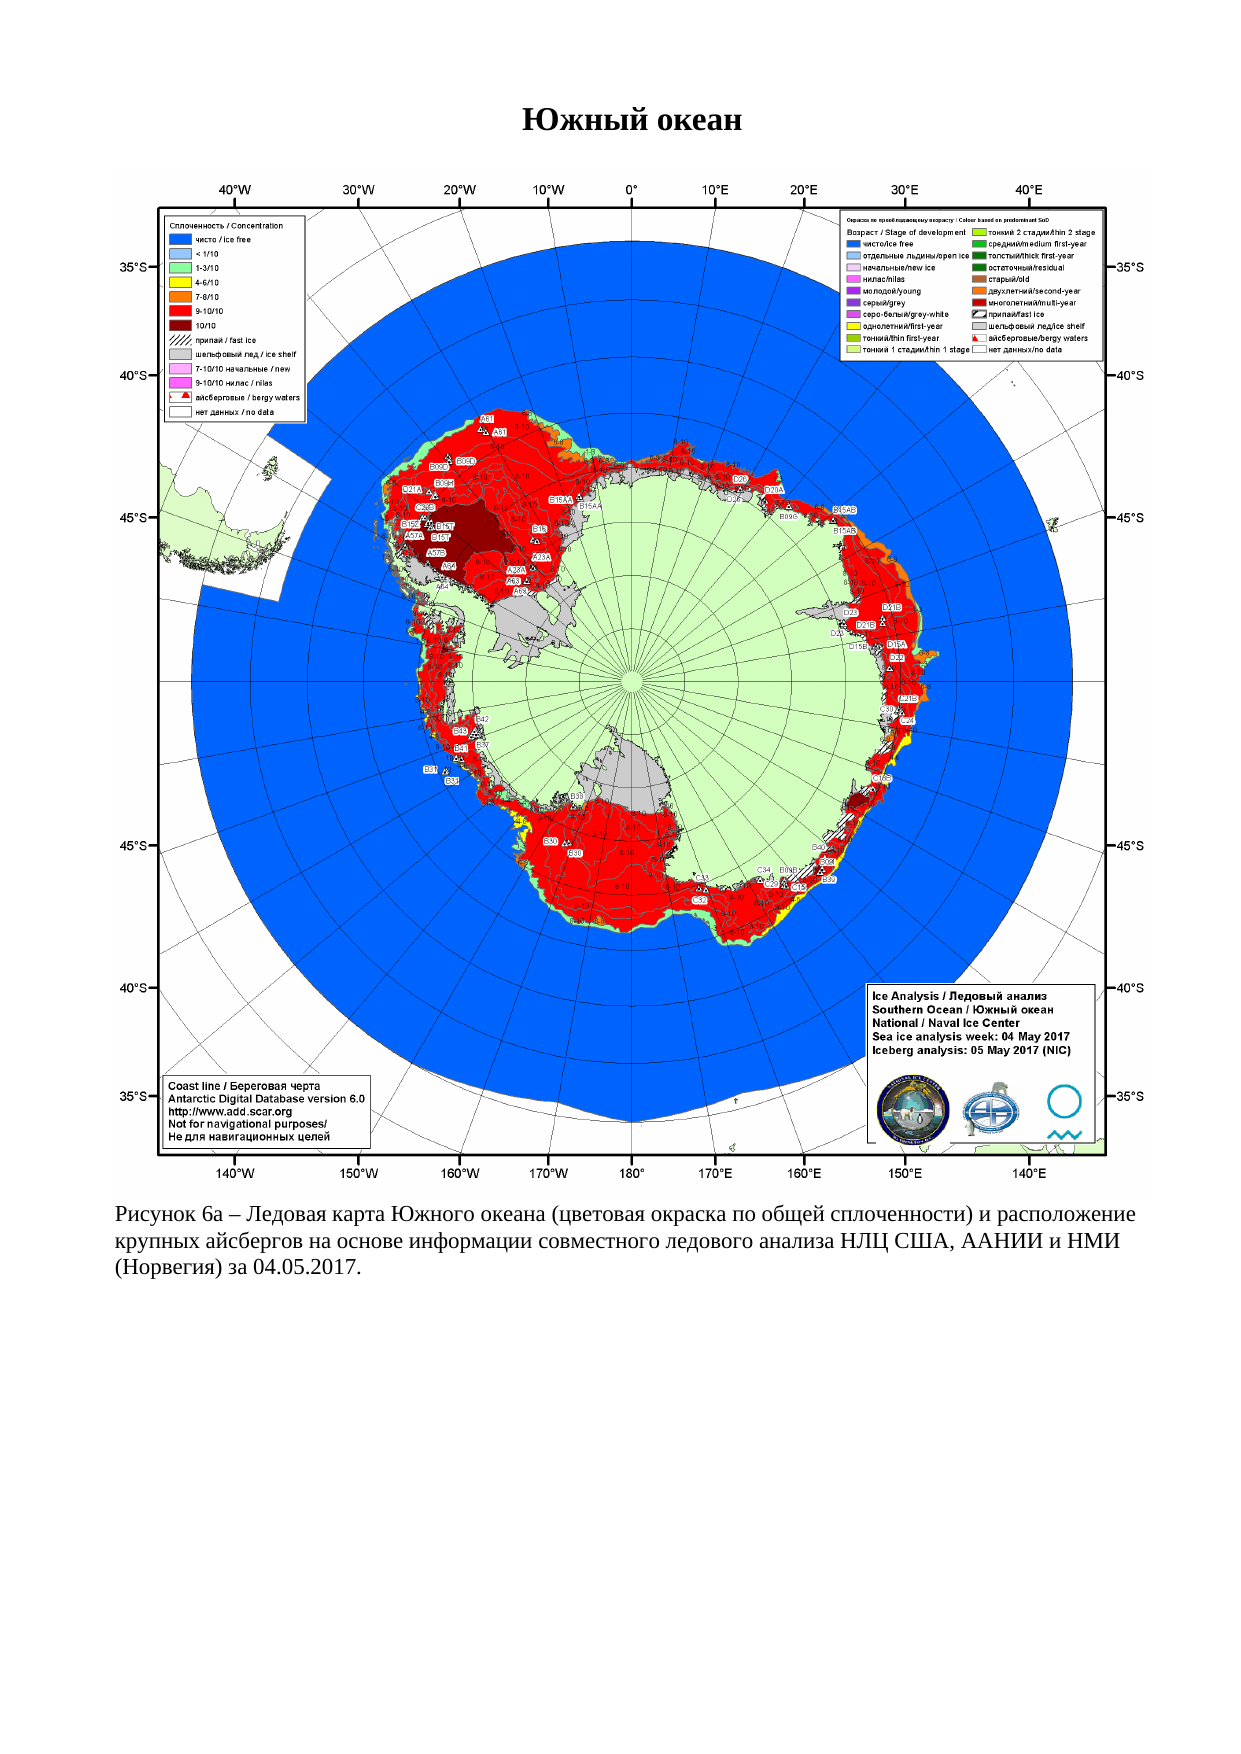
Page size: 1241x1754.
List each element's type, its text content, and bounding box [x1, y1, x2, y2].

picture [112, 161, 1152, 1201]
subtitle Южный океан [112, 99, 1152, 137]
subtitle Рисунок 6а – Ледовая карта Южного океана (цветовая окраска по общей сплоченности) и расположение крупных айсбергов на основе информации совместного ледового анализа НЛЦ США, ААНИИ и НМИ (Норвегия) за 04.05.2017. [114, 1201, 1152, 1279]
